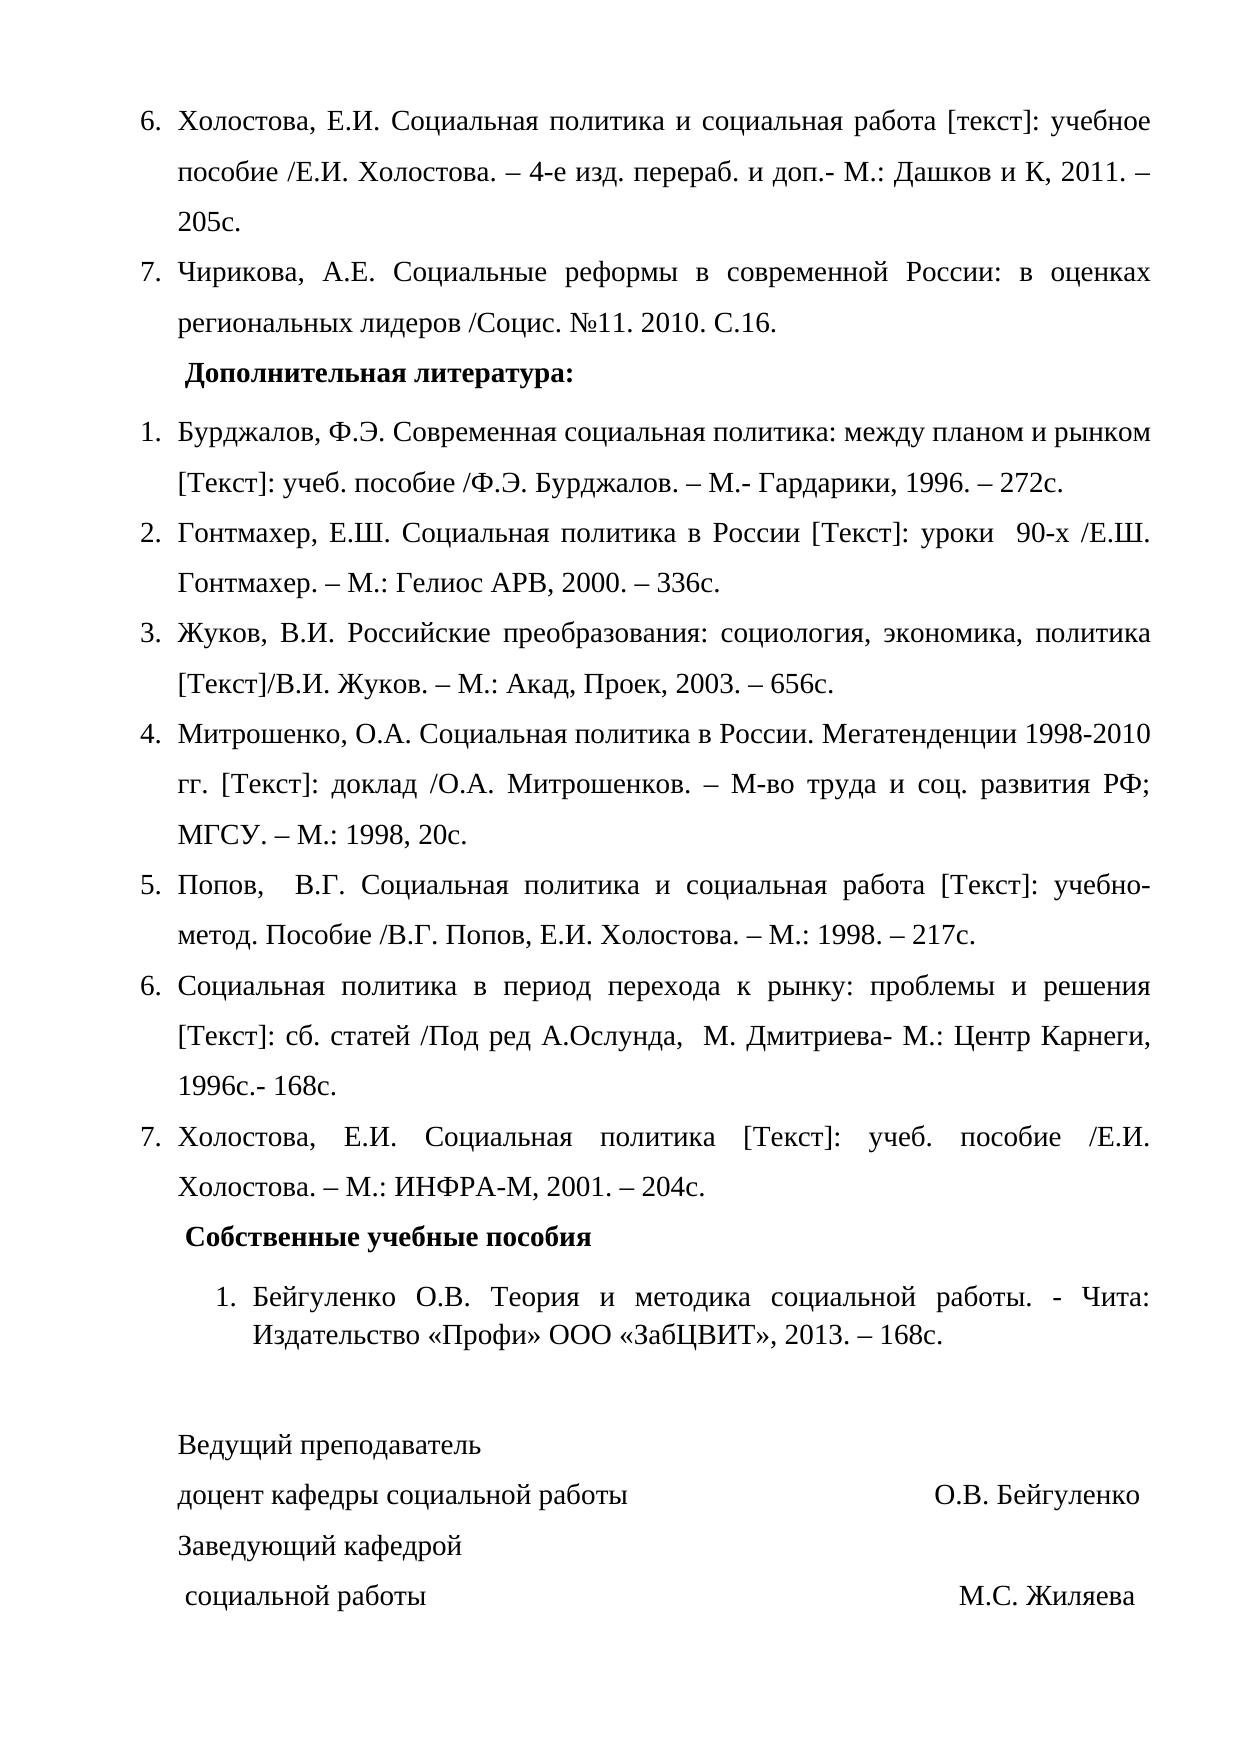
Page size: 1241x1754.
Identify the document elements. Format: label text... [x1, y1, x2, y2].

list Гонтмахер, Е.Ш. Социальная политика в России [Текст]: уроки 90-х /Е.Ш. Гонтмахер. – М.: Гелиос АРВ, 2000. – 336с. [140, 515, 1152, 599]
text Дополнительная литература: [177, 355, 1152, 388]
text Собственные учебные пособия [177, 1219, 1152, 1253]
list Бурджалов, Ф.Э. Современная социальная политика: между планом и рынком [Текст]: учеб. пособие /Ф.Э. Бурджалов. – М.- Гардарики, 1996. – 272с. [140, 414, 1152, 498]
list Попов, В.Г. Социальная политика и социальная работа [Текст]: учебно-метод. Пособие /В.Г. Попов, Е.И. Холостова. – М.: 1998. – 217с. [140, 867, 1152, 951]
list Митрошенко, О.А. Социальная политика в России. Мегатенденции 1998-2010 гг. [Текст]: доклад /О.А. Митрошенков. – М-во труда и соц. развития РФ; МГСУ. – М.: 1998, 20с. [140, 716, 1152, 850]
text социальной работы М.С. Жиляева [177, 1578, 1152, 1611]
list Холостова, Е.И. Социальная политика [Текст]: учеб. пособие /Е.И. Холостова. – М.: ИНФРА-М, 2001. – 204с. [140, 1119, 1152, 1203]
list Бейгуленко О.В. Теория и методика социальной работы. - Чита: Издательство «Профи» ООО «ЗабЦВИТ», 2013. – 168с. [215, 1279, 1152, 1351]
text Ведущий преподаватель [177, 1427, 1152, 1461]
text Заведующий кафедрой [177, 1528, 1152, 1561]
list Чирикова, А.Е. Социальные реформы в современной России: в оценках региональных лидеров /Социс. №11. 2010. С.16. [140, 254, 1152, 338]
list Холостова, Е.И. Социальная политика и социальная работа [текст]: учебное пособие /Е.И. Холостова. – 4-е изд. перераб. и доп.- М.: Дашков и К, 2011. – 205с. [140, 103, 1152, 238]
list Жуков, В.И. Российские преобразования: социология, экономика, политика [Текст]/В.И. Жуков. – М.: Акад, Проек, 2003. – 656с. [140, 616, 1152, 699]
text доцент кафедры социальной работы О.В. Бейгуленко [177, 1477, 1152, 1511]
list Социальная политика в период перехода к рынку: проблемы и решения [Текст]: сб. статей /Под ред А.Ослунда, М. Дмитриева- М.: Центр Карнеги, 1996с.- 168с. [140, 968, 1152, 1102]
